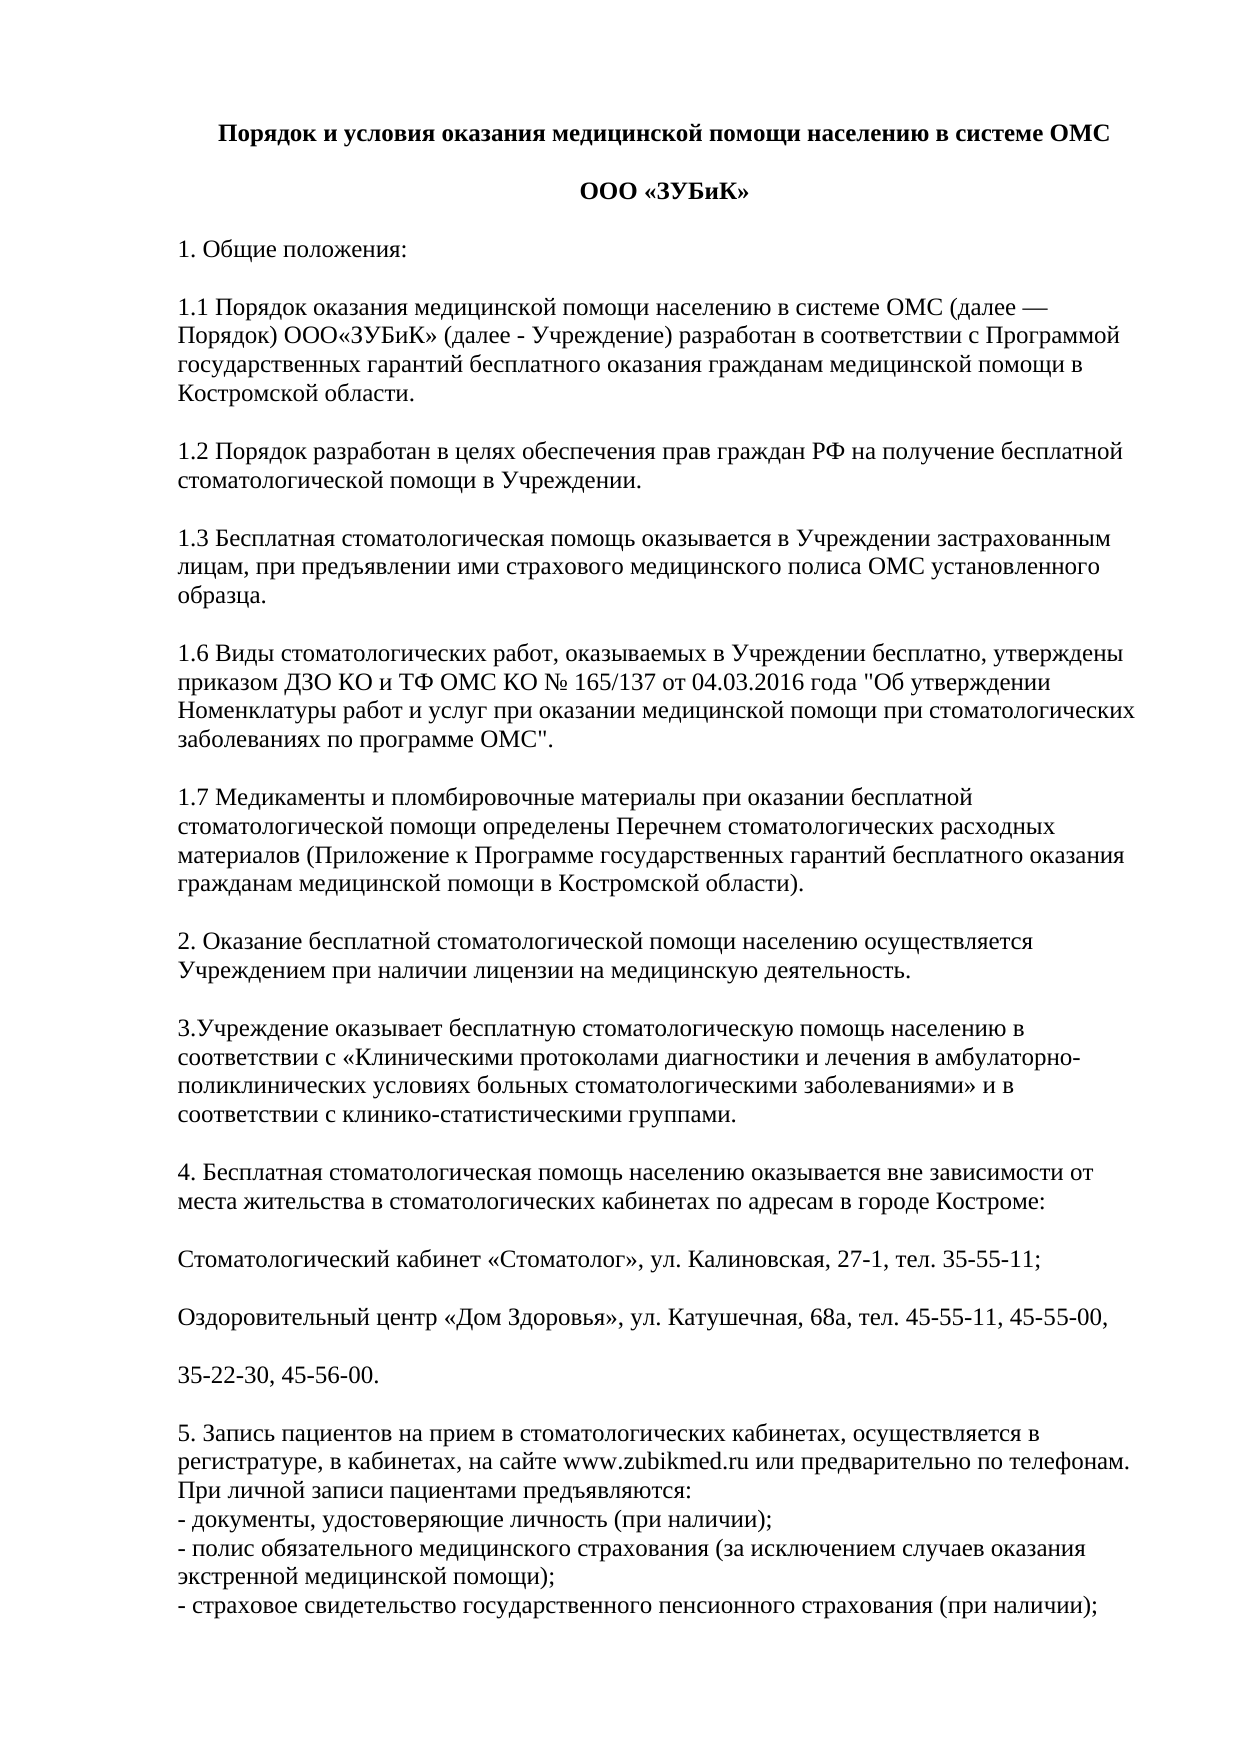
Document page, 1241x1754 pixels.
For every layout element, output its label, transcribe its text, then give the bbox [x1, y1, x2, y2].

text 1.7 Медикаменты и пломбировочные материалы при оказании бесплатной стоматологической помощи определены Перечнем стоматологических расходных материалов (Приложение к Программе государственных гарантий бесплатного оказания гражданам медицинской помощи в Костромской области). [177, 782, 1152, 897]
text 1.6 Виды стоматологических работ, оказываемых в Учреждении бесплатно, утверждены приказом ДЗО КО и ТФ ОМС КО № 165/137 от 04.03.2016 года "Об утверждении Номенклатуры работ и услуг при оказании медицинской помощи при стоматологических заболеваниях по программе ОМС". [177, 638, 1152, 753]
text 35-22-30, 45-56-00. [177, 1360, 1152, 1388]
text 2. Оказание бесплатной стоматологической помощи населению осуществляется Учреждением при наличии лицензии на медицинскую деятельность. [177, 926, 1152, 984]
text 3.Учреждение оказывает бесплатную стоматологическую помощь населению в соответствии с «Клиническими протоколами диагностики и лечения в амбулаторно-поликлинических условиях больных стоматологическими заболеваниями» и в соответствии с клинико-статистическими группами. [177, 1013, 1152, 1128]
text Оздоровительный центр «Дом Здоровья», ул. Катушечная, 68а, тел. 45-55-11, 45-55-00, [177, 1302, 1152, 1331]
text 1.2 Порядок разработан в целях обеспечения прав граждан РФ на получение бесплатной стоматологической помощи в Учреждении. [177, 436, 1152, 493]
text Порядок и условия оказания медицинской помощи населению в системе ОМС [177, 118, 1152, 147]
text 1. Общие положения: [177, 234, 1152, 263]
text 4. Бесплатная стоматологическая помощь населению оказывается вне зависимости от места жительства в стоматологических кабинетах по адресам в городе Костроме: [177, 1157, 1152, 1215]
text ООО «ЗУБиК» [177, 176, 1152, 205]
text Стоматологический кабинет «Стоматолог», ул. Калиновская, 27-1, тел. 35-55-11; [177, 1244, 1152, 1273]
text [177, 1418, 1152, 1619]
text 1.3 Бесплатная стоматологическая помощь оказывается в Учреждении застрахованным лицам, при предъявлении ими страхового медицинского полиса ОМС установленного образца. [177, 523, 1152, 609]
text 1.1 Порядок оказания медицинской помощи населению в системе ОМС (далее — Порядок) ООО«ЗУБиК» (далее - Учреждение) разработан в соответствии с Программой государственных гарантий бесплатного оказания гражданам медицинской помощи в Костромской области. [177, 292, 1152, 407]
